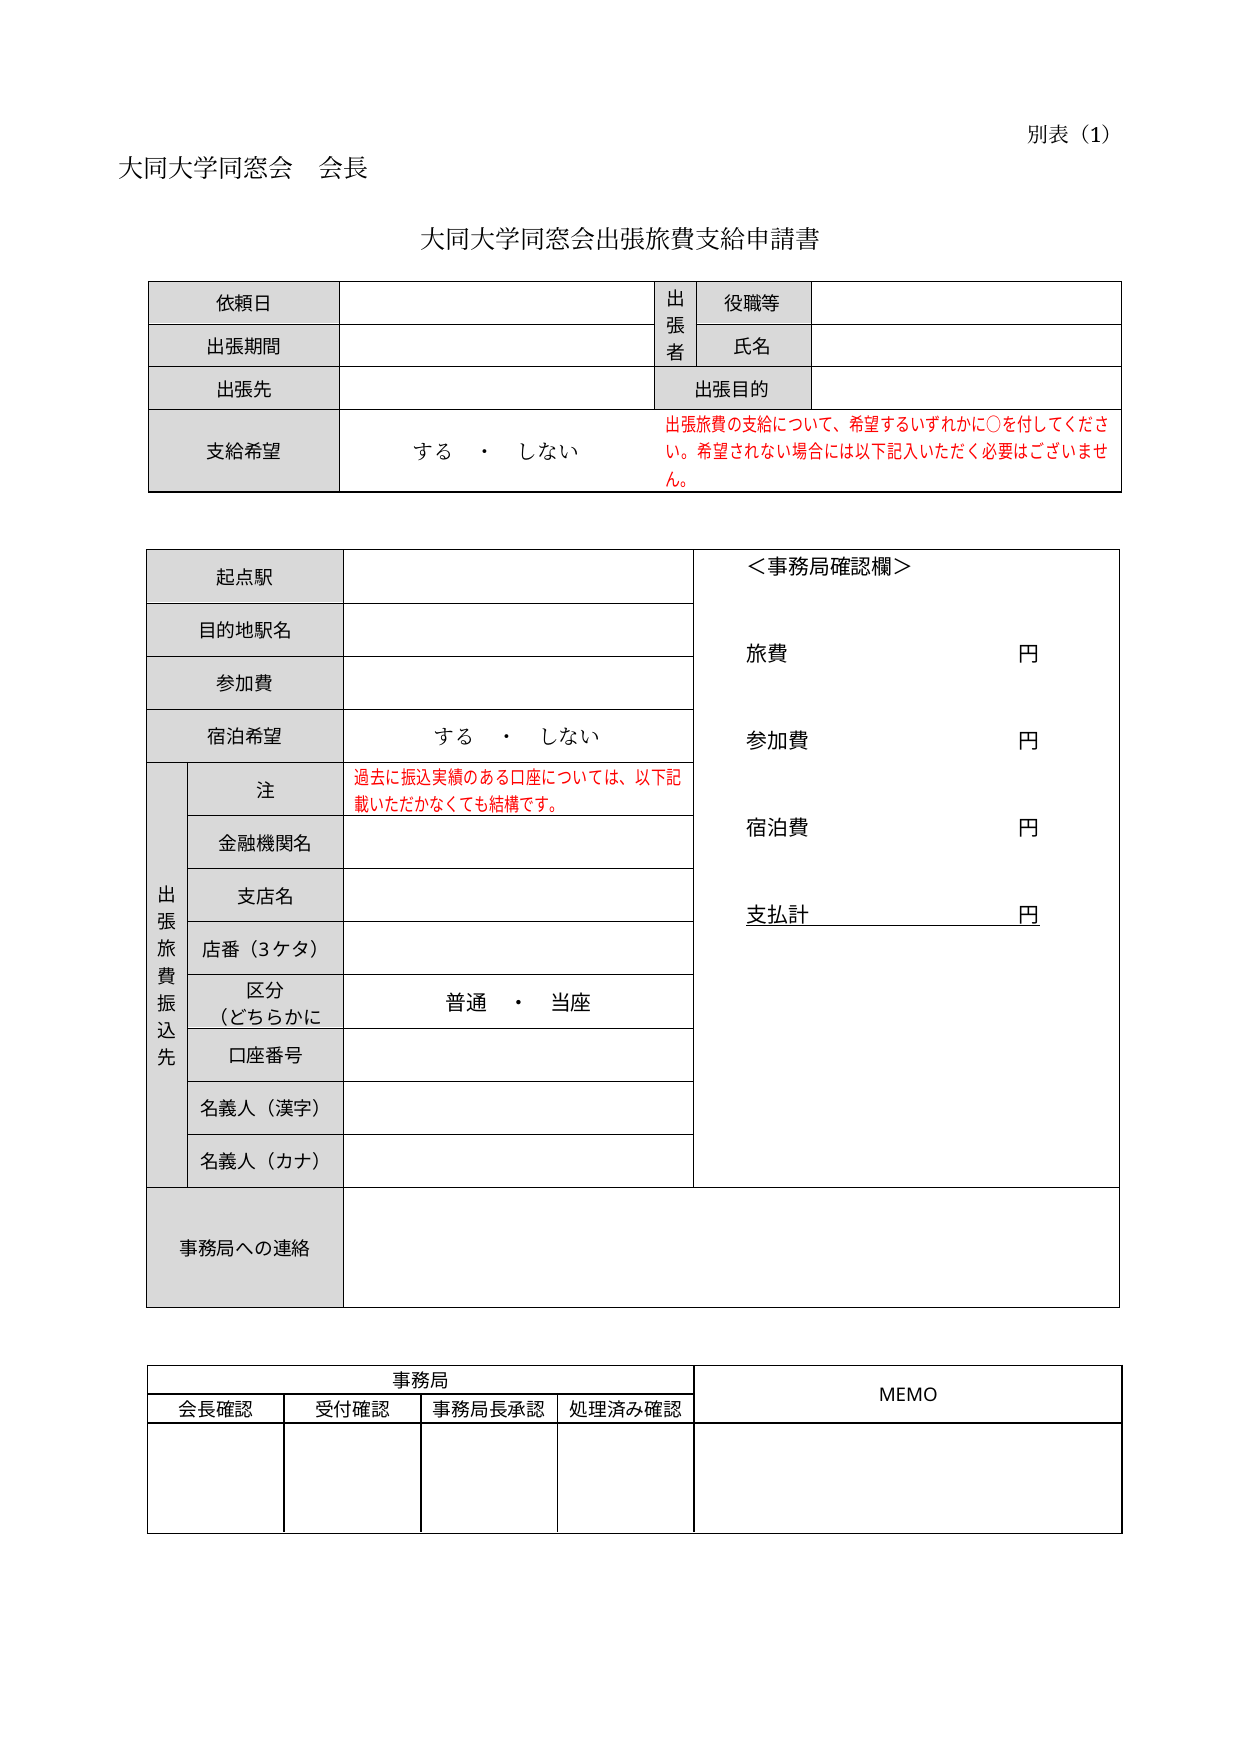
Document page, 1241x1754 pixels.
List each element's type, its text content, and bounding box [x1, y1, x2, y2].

table_cell 名義人（漢字） [188, 1082, 343, 1134]
table_cell [285, 1424, 420, 1532]
table_cell [344, 604, 693, 656]
table_cell 過去に振込実績のある口座については、以下記載いただかなくても結構です。 [344, 763, 693, 815]
table_cell する ・ しない [344, 710, 693, 762]
table_cell [344, 1135, 693, 1187]
table_cell 注 [188, 763, 343, 815]
text 大同大学同窓会 会長 [118, 148, 1122, 184]
table_cell 普通 ・ 当座 [344, 975, 693, 1027]
table_header ＜事務局確認欄＞ 旅費 円 参加費 円 宿泊費 円 支払計 円 [694, 550, 1119, 1187]
table_cell [344, 1188, 1119, 1307]
table_cell [340, 367, 654, 409]
table_cell [344, 869, 693, 921]
table_header 出張者 [655, 282, 696, 366]
table_cell [344, 657, 693, 709]
table_cell 金融機関名 [188, 816, 343, 868]
table_cell する ・ しない [340, 410, 654, 491]
table_cell 口座番号 [188, 1029, 343, 1081]
table_cell [812, 367, 1121, 409]
table_cell 支給希望 [149, 410, 339, 491]
table_cell [695, 1424, 1121, 1532]
table_header 事務局 [148, 1366, 693, 1393]
text 大同大学同窓会出張旅費支給申請書 [118, 218, 1122, 256]
table_header [812, 282, 1121, 323]
table_header [344, 550, 693, 602]
text 別表（1） [118, 118, 1122, 148]
table_cell [812, 325, 1121, 366]
table_cell 受付確認 [285, 1395, 420, 1422]
table_cell 宿泊希望 [147, 710, 343, 762]
table_cell [344, 1082, 693, 1134]
table_cell 会長確認 [148, 1395, 283, 1422]
table_cell 支店名 [188, 869, 343, 921]
table_cell [558, 1424, 693, 1532]
table_cell 事務局への連絡 [147, 1188, 343, 1307]
table_cell [422, 1424, 557, 1532]
table_cell 事務局長承認 [422, 1395, 557, 1422]
table_cell 区分 （どちらかに○） [188, 975, 343, 1027]
table_cell 参加費 [147, 657, 343, 709]
table_cell [344, 922, 693, 974]
table_cell 名義人（カナ） [188, 1135, 343, 1187]
table_cell 出張旅費の支給について、希望するいずれかに○を付してください。希望されない場合には以下記入いただく必要はございません。 [654, 410, 1121, 491]
table_cell [148, 1424, 283, 1532]
table_cell 処理済み確認 [558, 1395, 693, 1422]
table_header [340, 282, 654, 323]
table_header 役職等 [697, 282, 811, 323]
table_cell [344, 816, 693, 868]
table_cell 氏名 [697, 325, 811, 366]
table_cell 出張先 [149, 367, 339, 409]
table_cell 出張目的 [655, 367, 811, 409]
table_cell [340, 325, 654, 366]
table_cell 目的地駅名 [147, 604, 343, 656]
table_cell 店番（3ケタ） [188, 922, 343, 974]
table_cell [344, 1029, 693, 1081]
table_header 依頼日 [149, 282, 339, 323]
table_header MEMO [695, 1366, 1121, 1422]
table_cell 出張旅費振込先 [147, 763, 187, 1187]
table_header 起点駅 [147, 550, 343, 602]
table_cell 出張期間 [149, 325, 339, 366]
